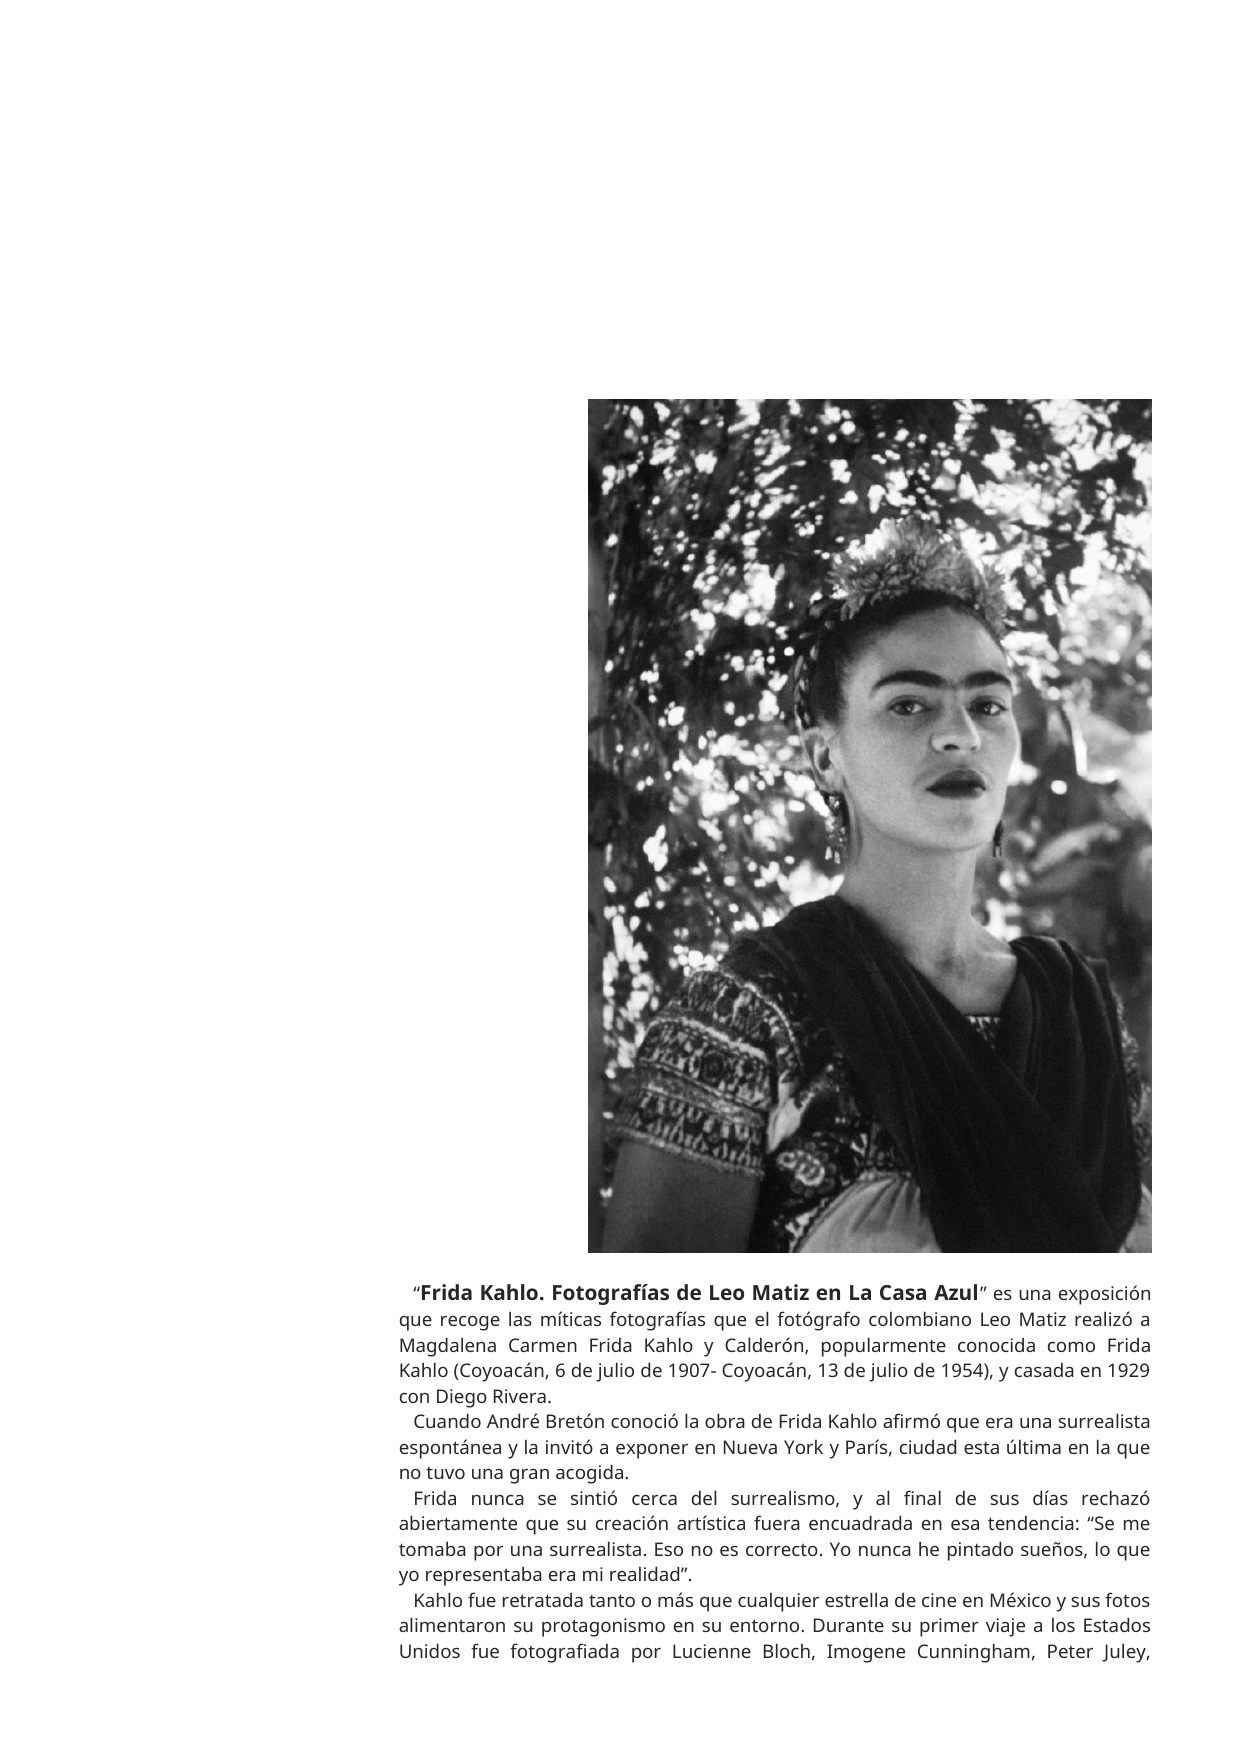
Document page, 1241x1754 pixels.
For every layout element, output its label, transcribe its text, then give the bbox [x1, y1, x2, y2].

picture [588, 399, 1152, 1253]
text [398, 1587, 1152, 1664]
text “Frida Kahlo. Fotografías de Leo Matiz en La Casa Azul” es una exposición que recoge las míticas fotografías que el fotógrafo colombiano Leo Matiz realizó a Magdalena Carmen Frida Kahlo y Calderón, popularmente conocida como Frida Kahlo (Coyoacán, 6 de julio de 1907- Coyoacán, 13 de julio de 1954), y casada en 1929 con Diego Rivera. [398, 1278, 1152, 1408]
text Frida nunca se sintió cerca del surrealismo, y al final de sus días rechazó abiertamente que su creación artística fuera encuadrada en esa tendencia: “Se me tomaba por una surrealista. Eso no es correcto. Yo nunca he pintado sueños, lo que yo representaba era mi realidad”. [398, 1485, 1152, 1587]
text Cuando André Bretón conoció la obra de Frida Kahlo afirmó que era una surrealista espontánea y la invitó a exponer en Nueva York y París, ciudad esta última en la que no tuvo una gran acogida. [398, 1408, 1152, 1485]
